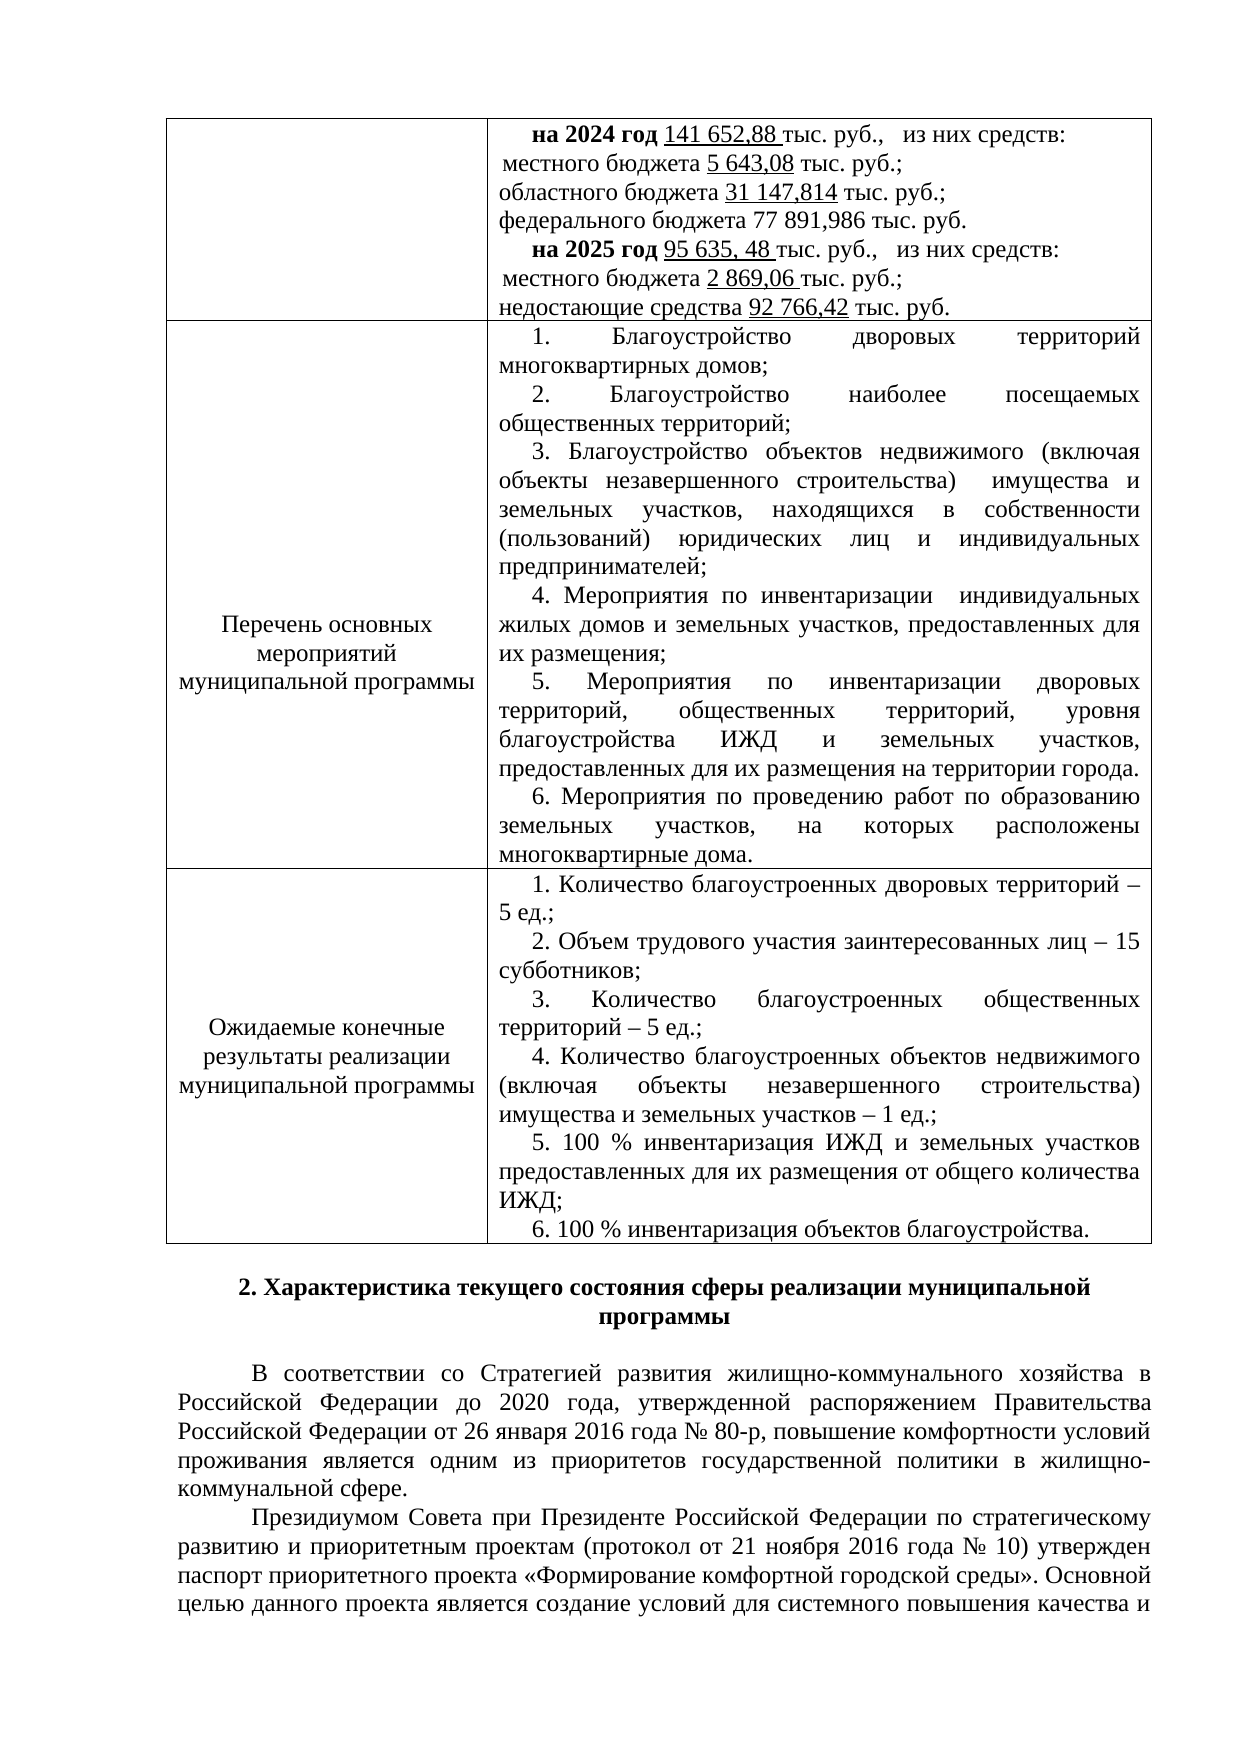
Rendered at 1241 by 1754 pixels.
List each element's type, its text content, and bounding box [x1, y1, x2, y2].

table_cell 1. Благоустройство дворовых территорий многоквартирных домов; 2. Благоустройство наиболее посещаемых общественных территорий; 3. Благоустройство объектов недвижимого (включая объекты незавершенного строительства) имущества и земельных участков, находящихся в собственности (пользований) юридических лиц и индивидуальных предпринимателей; 4. Мероприятия по инвентаризации индивидуальных жилых домов и земельных участков, предоставленных для их размещения; 5. Мероприятия по инвентаризации дворовых территорий, общественных территорий, уровня благоустройства ИЖД и земельных участков, предоставленных для их размещения на территории города. 6. Мероприятия по проведению работ по образованию земельных участков, на которых расположены многоквартирные дома. [488, 321, 1151, 868]
text В соответствии со Стратегией развития жилищно-коммунального хозяйства в Российской Федерации до 2020 года, утвержденной распоряжением Правительства Российской Федерации от 26 января 2016 года № 80-р, повышение комфортности условий проживания является одним из приоритетов государственной политики в жилищно-коммунальной сфере. [177, 1358, 1152, 1502]
table_cell 1. Количество благоустроенных дворовых территорий – 5 ед.; 2. Объем трудового участия заинтересованных лиц – 15 субботников; 3. Количество благоустроенных общественных территорий – 5 ед.; 4. Количество благоустроенных объектов недвижимого (включая объекты незавершенного строительства) имущества и земельных участков – 1 ед.; 5. 100 % инвентаризация ИЖД и земельных участков предоставленных для их размещения от общего количества ИЖД; 6. 100 % инвентаризация объектов благоустройства. [488, 869, 1151, 1242]
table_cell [167, 119, 487, 320]
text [177, 1502, 1152, 1617]
table_cell Ожидаемые конечные результаты реализации муниципальной программы [167, 869, 487, 1242]
text 2. Характеристика текущего состояния сферы реализации муниципальной программы [177, 1272, 1152, 1330]
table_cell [488, 119, 1151, 320]
table_cell Перечень основных мероприятий муниципальной программы [167, 321, 487, 868]
